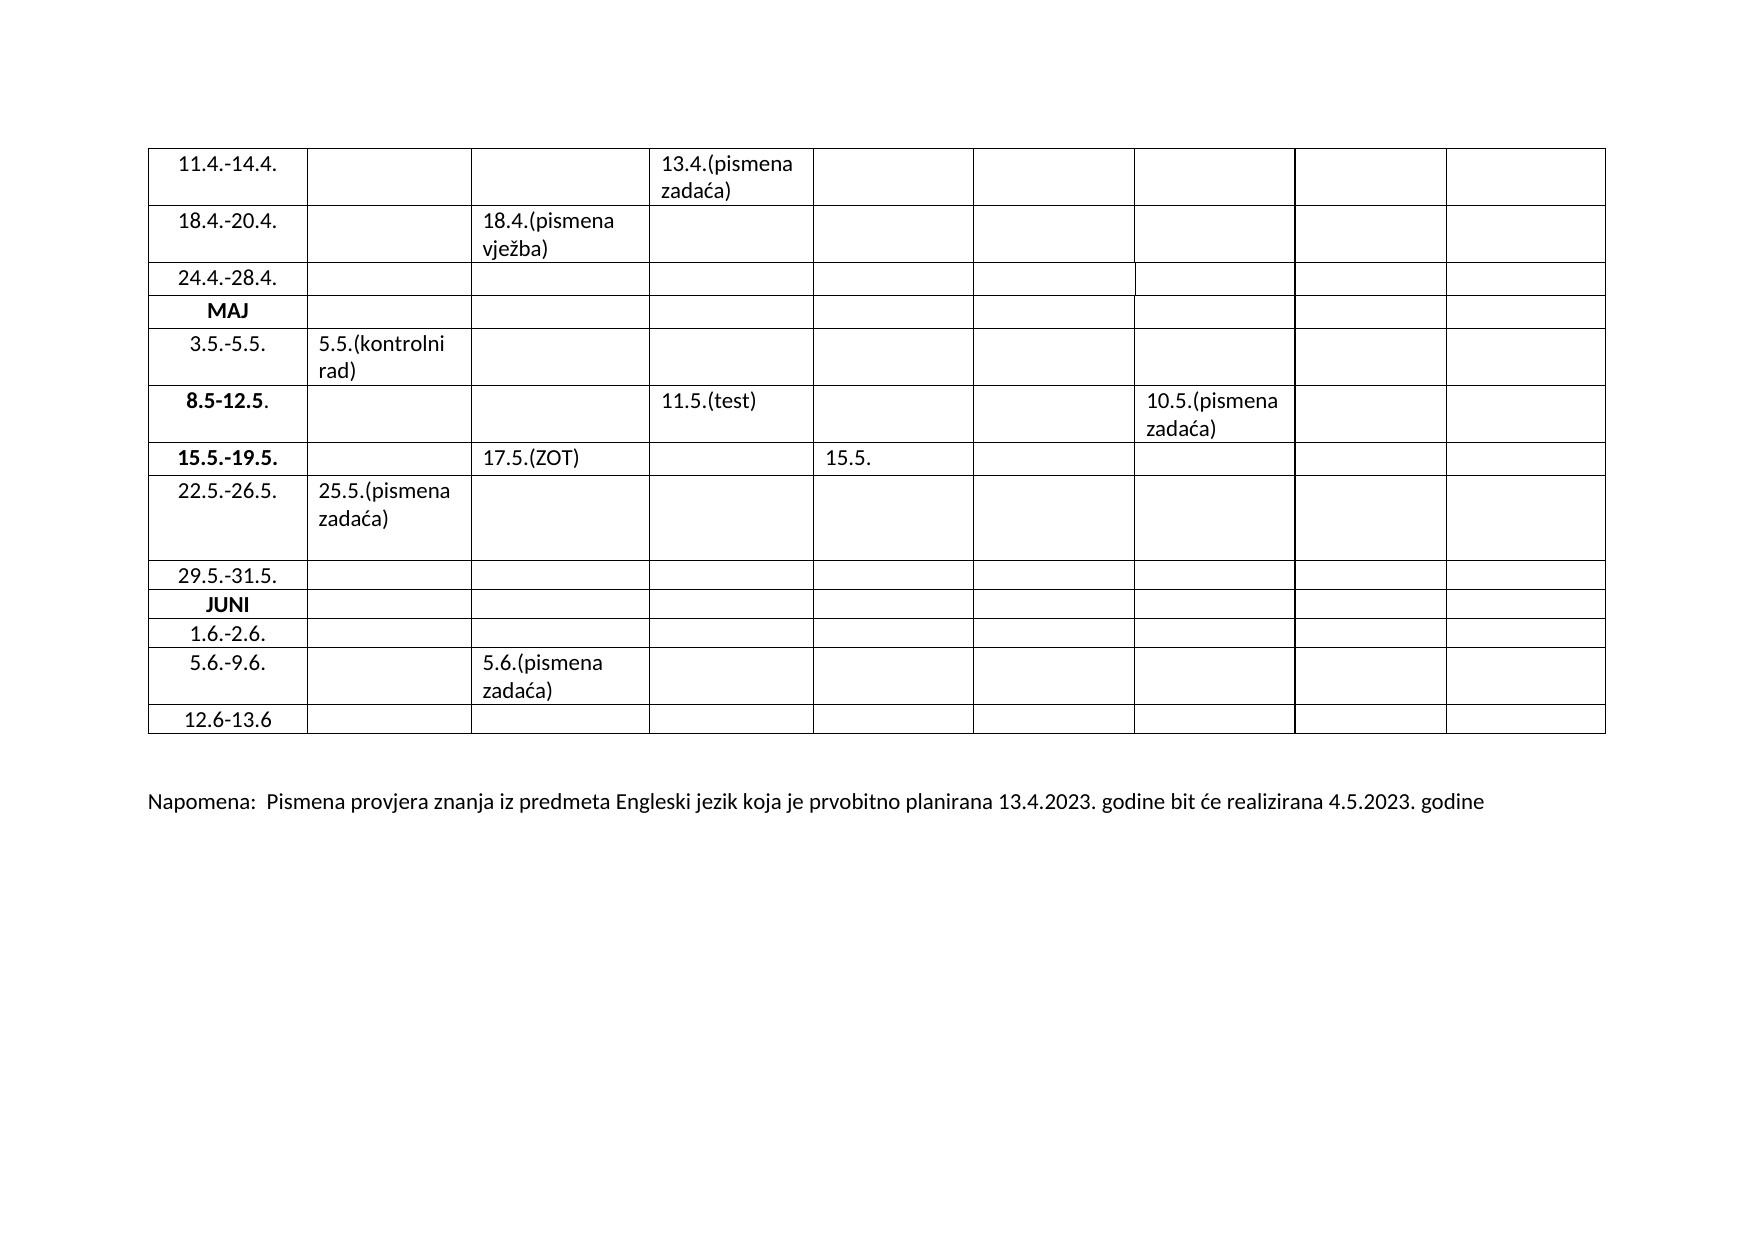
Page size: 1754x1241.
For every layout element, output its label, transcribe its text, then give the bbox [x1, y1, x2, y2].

table_cell [472, 476, 649, 560]
table_cell [814, 206, 973, 262]
table_cell [1296, 263, 1446, 295]
table_cell [974, 443, 1134, 475]
table_cell [974, 561, 1134, 589]
table_cell 15.5. [814, 443, 973, 475]
table_cell [1135, 206, 1294, 262]
table_cell [814, 561, 973, 589]
table_cell [1296, 561, 1446, 589]
table_cell [308, 561, 471, 589]
table_cell [472, 705, 649, 733]
table_cell 13.4.(pismena zadaća) [650, 149, 813, 205]
table_cell 5.5.(kontrolni rad) [308, 329, 471, 385]
table_cell [308, 648, 471, 704]
table_cell [1447, 206, 1605, 262]
table_cell [814, 590, 973, 618]
text Napomena: Pismena provjera znanja iz predmeta Engleski jezik koja je prvobitno planirana 13.4.2023. godine bit će realizirana 4.5.2023. godine [148, 787, 1606, 815]
table_cell [1296, 705, 1446, 733]
table_cell 25.5.(pismena zadaća) [308, 476, 471, 560]
table_cell [1447, 705, 1605, 733]
table_cell [1135, 590, 1294, 618]
table_cell 18.4.-20.4. [149, 206, 307, 262]
table_cell [974, 329, 1134, 385]
table_cell [974, 476, 1134, 560]
table_cell [650, 619, 813, 647]
table_cell [472, 590, 649, 618]
table_cell [650, 329, 813, 385]
table_cell 8.5-12.5. [149, 386, 307, 442]
table_cell JUNI [149, 590, 307, 618]
table_cell [1296, 443, 1446, 475]
table_cell [1296, 648, 1446, 704]
table_cell [814, 149, 973, 205]
table_cell [650, 705, 813, 733]
table_cell [814, 648, 973, 704]
table_cell [308, 590, 471, 618]
table_cell [472, 296, 649, 328]
table_cell [814, 705, 973, 733]
table_cell [650, 561, 813, 589]
table_cell [650, 476, 813, 560]
table_cell [974, 386, 1134, 442]
table_cell [814, 476, 973, 560]
table_cell [1296, 476, 1446, 560]
table_cell [308, 149, 471, 205]
table_cell [308, 386, 471, 442]
table_cell [974, 705, 1134, 733]
table_cell [472, 149, 649, 205]
table_cell [1447, 386, 1605, 442]
table_cell [1296, 149, 1446, 205]
table_cell 17.5.(ZOT) [472, 443, 649, 475]
table_cell [1135, 476, 1294, 560]
table_cell [814, 263, 973, 295]
table_cell [814, 296, 973, 328]
table_cell MAJ [149, 296, 307, 328]
table_cell [1135, 648, 1294, 704]
table_cell [650, 296, 813, 328]
table_cell 1.6.-2.6. [149, 619, 307, 647]
table_cell 15.5.-19.5. [149, 443, 307, 475]
table_cell [308, 705, 471, 733]
table_cell [650, 206, 813, 262]
table_cell [814, 619, 973, 647]
table_cell [1296, 386, 1446, 442]
table_cell [974, 296, 1134, 328]
table_cell [1135, 443, 1294, 475]
table_cell [650, 443, 813, 475]
table_cell [974, 648, 1134, 704]
table_cell [1296, 206, 1446, 262]
table_cell [1296, 329, 1446, 385]
table_cell [1447, 619, 1605, 647]
table_cell [308, 206, 471, 262]
table_cell [650, 263, 813, 295]
table_cell [1135, 149, 1294, 205]
table_cell [1447, 648, 1605, 704]
table_cell [308, 263, 471, 295]
table_cell [814, 329, 973, 385]
table_cell [1135, 329, 1294, 385]
table_cell [1136, 263, 1294, 295]
table_cell [974, 206, 1134, 262]
table_cell 11.4.-14.4. [149, 149, 307, 205]
table_cell [1296, 619, 1446, 647]
table_cell 29.5.-31.5. [149, 561, 307, 589]
table_cell 22.5.-26.5. [149, 476, 307, 560]
table_cell 10.5.(pismena zadaća) [1135, 386, 1294, 442]
table_cell [1135, 561, 1294, 589]
table_cell [308, 443, 471, 475]
table_cell [1447, 296, 1605, 328]
table_cell [472, 619, 649, 647]
table_cell 3.5.-5.5. [149, 329, 307, 385]
table_cell [1135, 296, 1294, 328]
table_cell [1296, 296, 1446, 328]
table_cell [1447, 329, 1605, 385]
table_cell [1447, 476, 1605, 560]
table_cell [650, 590, 813, 618]
table_cell [650, 648, 813, 704]
table_cell [308, 296, 471, 328]
table_cell [974, 619, 1134, 647]
table_cell [472, 329, 649, 385]
table_cell 11.5.(test) [650, 386, 813, 442]
table_cell [1135, 705, 1294, 733]
table_cell [472, 386, 649, 442]
table_cell [308, 619, 471, 647]
table_cell [974, 590, 1134, 618]
table_cell [1447, 443, 1605, 475]
table_cell [1447, 263, 1605, 295]
table_cell [1447, 561, 1605, 589]
table_cell [814, 386, 973, 442]
table_cell 5.6.-9.6. [149, 648, 307, 704]
table_cell [974, 263, 1135, 295]
table_cell 5.6.(pismena zadaća) [472, 648, 649, 704]
table_cell [1447, 590, 1605, 618]
table_cell [1296, 590, 1446, 618]
table_cell 18.4.(pismena vježba) [472, 206, 649, 262]
table_cell 12.6-13.6 [149, 705, 307, 733]
table_cell [1135, 619, 1294, 647]
table_cell [472, 263, 649, 295]
table_cell 24.4.-28.4. [149, 263, 307, 295]
table_cell [974, 149, 1134, 205]
table_cell [1447, 149, 1605, 205]
table_cell [472, 561, 649, 589]
